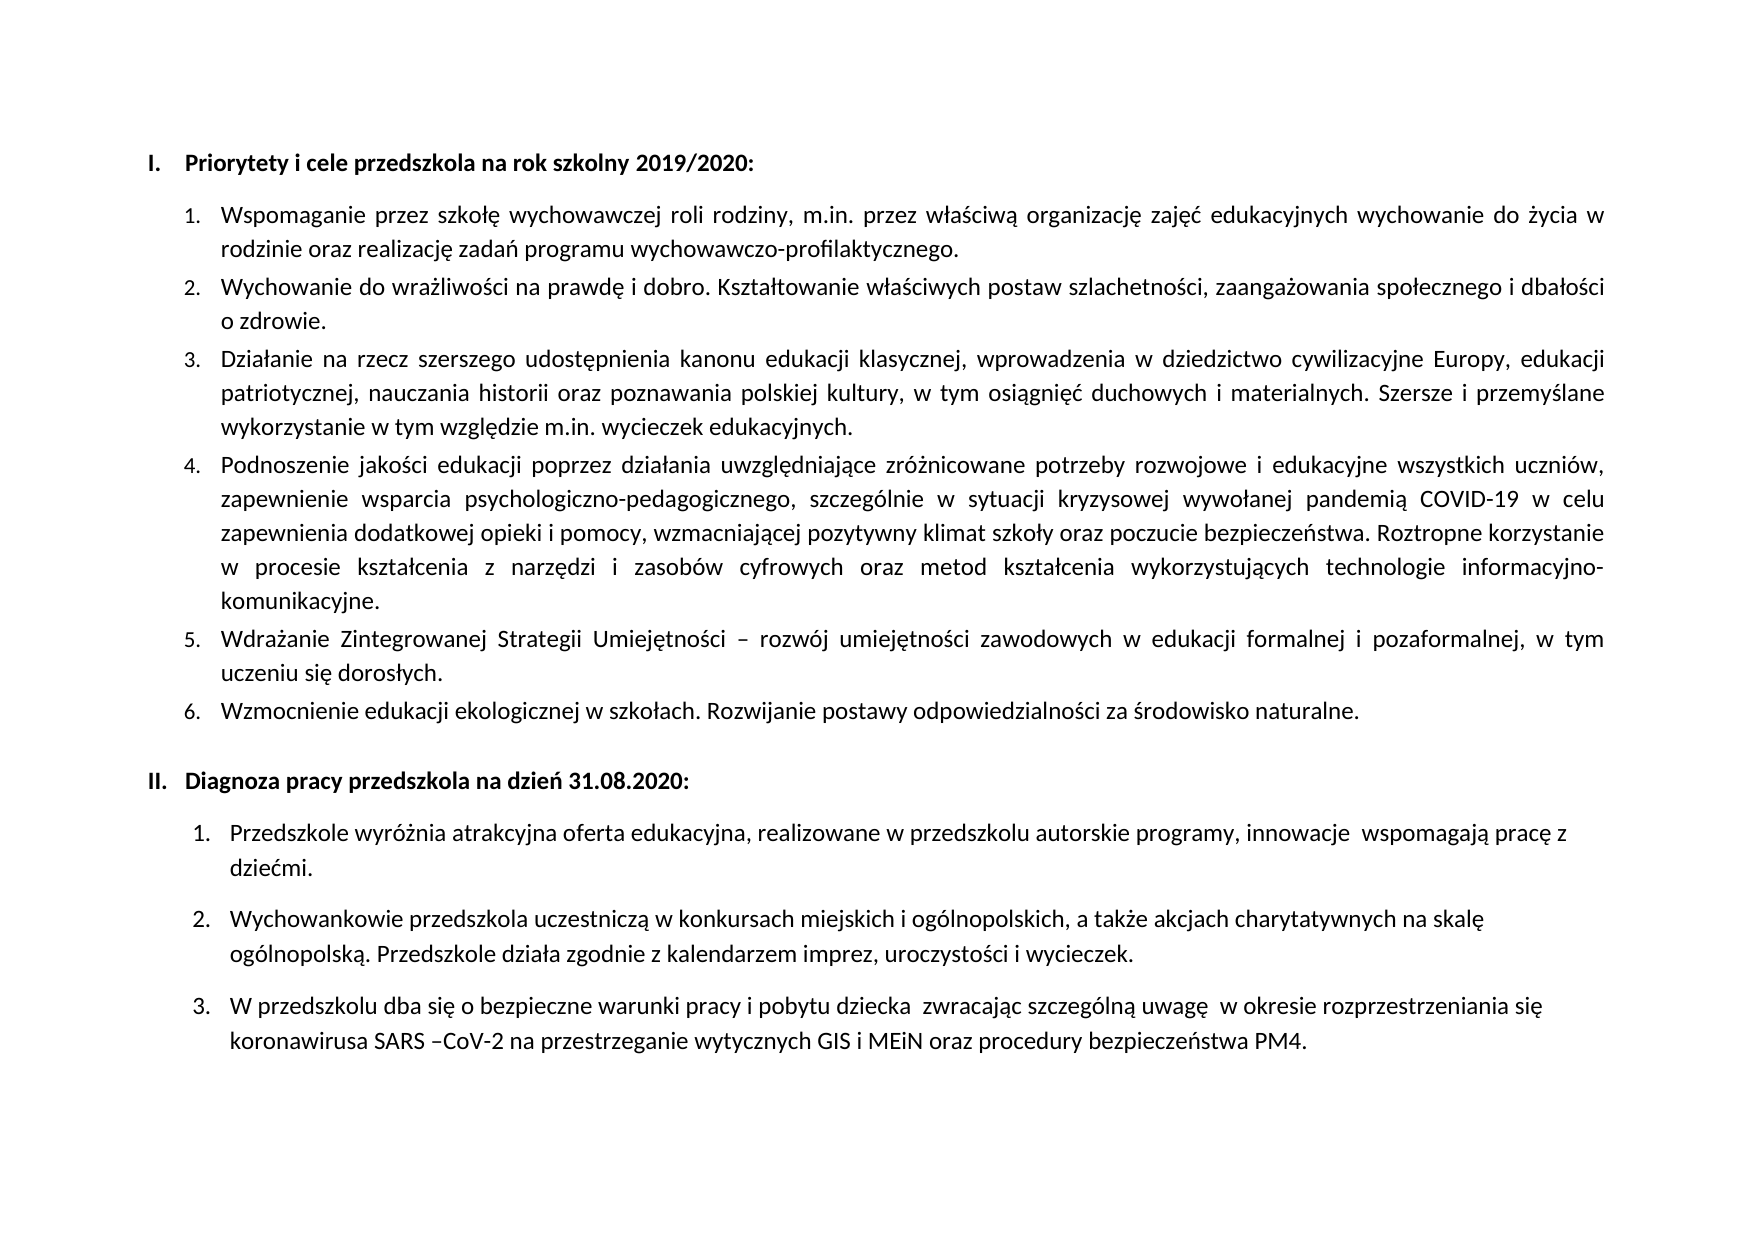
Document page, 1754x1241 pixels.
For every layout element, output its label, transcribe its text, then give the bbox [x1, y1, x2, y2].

list Podnoszenie jakości edukacji poprzez działania uwzględniające zróżnicowane potrzeby rozwojowe i edukacyjne wszystkich uczniów, zapewnienie wsparcia psychologiczno-pedagogicznego, szczególnie w sytuacji kryzysowej wywołanej pandemią COVID-19 w celu zapewnienia dodatkowej opieki i pomocy, wzmacniającej pozytywny klimat szkoły oraz poczucie bezpieczeństwa. Roztropne korzystanie w procesie kształcenia z narzędzi i zasobów cyfrowych oraz metod kształcenia wykorzystujących technologie informacyjno-komunikacyjne. [183, 449, 1606, 615]
list W przedszkolu dba się o bezpieczne warunki pracy i pobytu dziecka zwracając szczególną uwagę w okresie rozprzestrzeniania się koronawirusa SARS –CoV-2 na przestrzeganie wytycznych GIS i MEiN oraz procedury bezpieczeństwa PM4. [192, 990, 1606, 1056]
list Wychowankowie przedszkola uczestniczą w konkursach miejskich i ogólnopolskich, a także akcjach charytatywnych na skalę ogólnopolską. Przedszkole działa zgodnie z kalendarzem imprez, uroczystości i wycieczek. [192, 903, 1606, 969]
list Wzmocnienie edukacji ekologicznej w szkołach. Rozwijanie postawy odpowiedzialności za środowisko naturalne. [183, 695, 1606, 726]
list Wspomaganie przez szkołę wychowawczej roli rodziny, m.in. przez właściwą organizację zajęć edukacyjnych wychowanie do życia w rodzinie oraz realizację zadań programu wychowawczo-profilaktycznego. [183, 199, 1606, 264]
list Wdrażanie Zintegrowanej Strategii Umiejętności – rozwój umiejętności zawodowych w edukacji formalnej i pozaformalnej, w tym uczeniu się dorosłych. [183, 623, 1606, 687]
list Przedszkole wyróżnia atrakcyjna oferta edukacyjna, realizowane w przedszkolu autorskie programy, innowacje wspomagają pracę z dziećmi. [192, 817, 1606, 882]
list Diagnoza pracy przedszkola na dzień 31.08.2020: [148, 765, 1606, 796]
list Wychowanie do wrażliwości na prawdę i dobro. Kształtowanie właściwych postaw szlachetności, zaangażowania społecznego i dbałości o zdrowie. [183, 271, 1606, 336]
list Priorytety i cele przedszkola na rok szkolny 2019/2020: [148, 148, 1606, 178]
list Działanie na rzecz szerszego udostępnienia kanonu edukacji klasycznej, wprowadzenia w dziedzictwo cywilizacyjne Europy, edukacji patriotycznej, nauczania historii oraz poznawania polskiej kultury, w tym osiągnięć duchowych i materialnych. Szersze i przemyślane wykorzystanie w tym względzie m.in. wycieczek edukacyjnych. [183, 343, 1606, 442]
